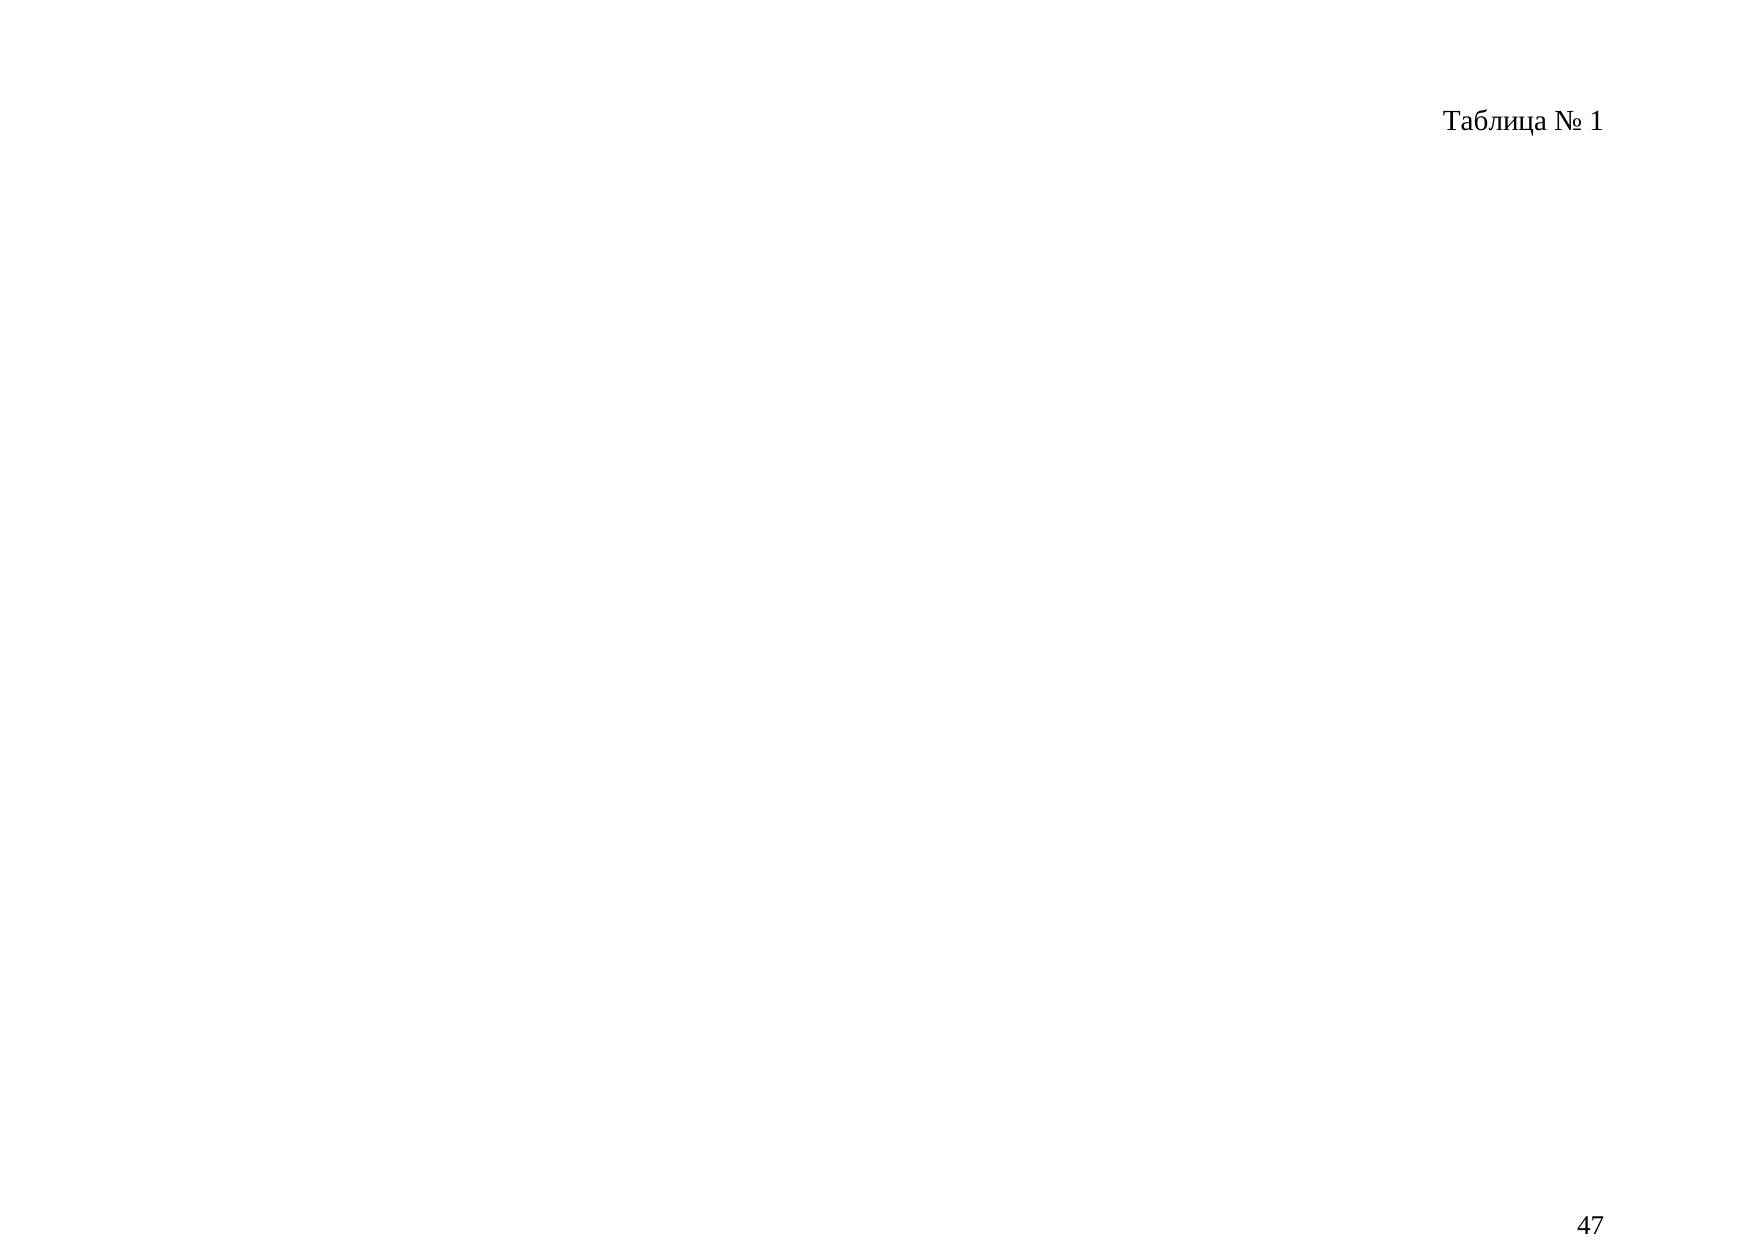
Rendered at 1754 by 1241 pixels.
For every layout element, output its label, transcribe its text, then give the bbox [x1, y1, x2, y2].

text Таблица № 1 [150, 103, 1604, 137]
